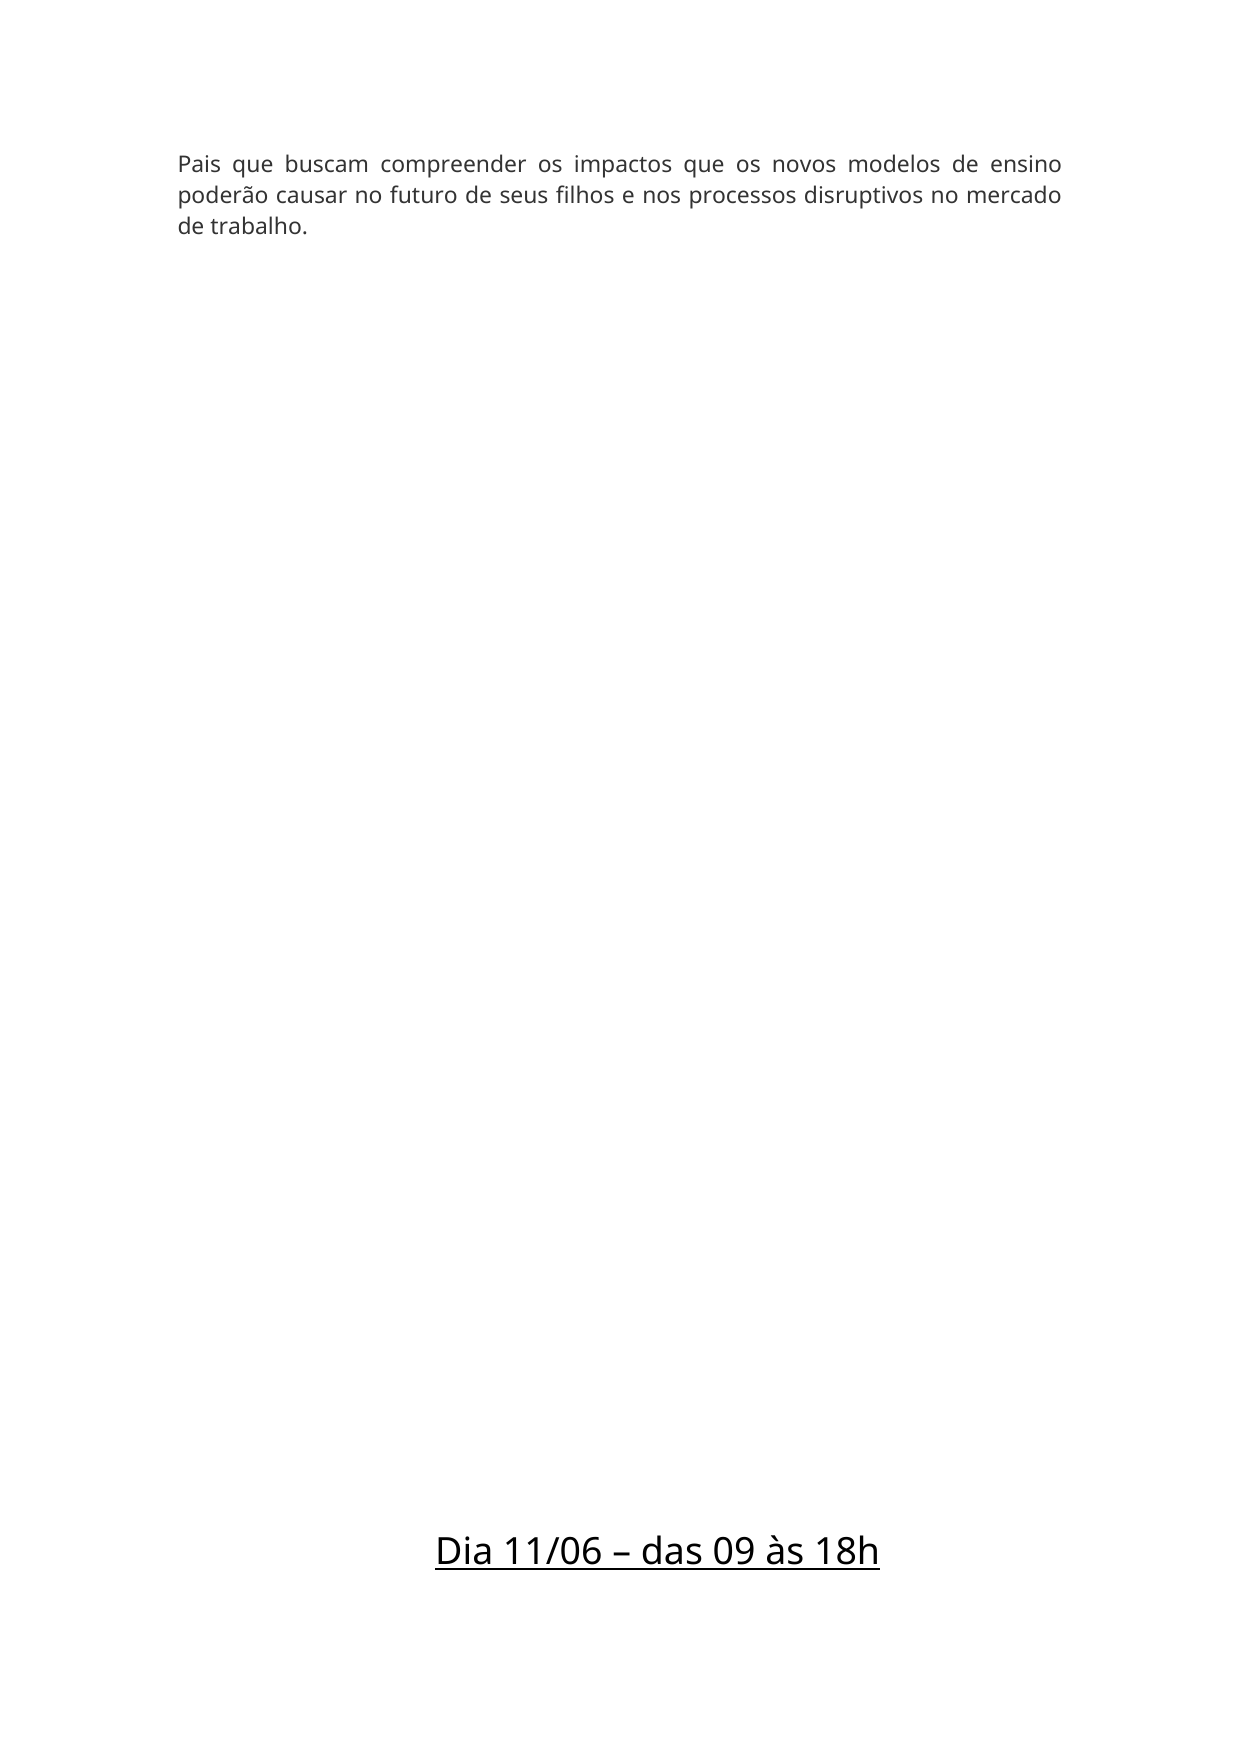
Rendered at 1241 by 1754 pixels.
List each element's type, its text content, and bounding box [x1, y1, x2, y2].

text Pais que buscam compreender os impactos que os novos modelos de ensino poderão causar no futuro de seus filhos e nos processos disruptivos no mercado de trabalho. [177, 148, 1063, 241]
list Dia 11/06 – das 09 às 18h [252, 1524, 1063, 1575]
